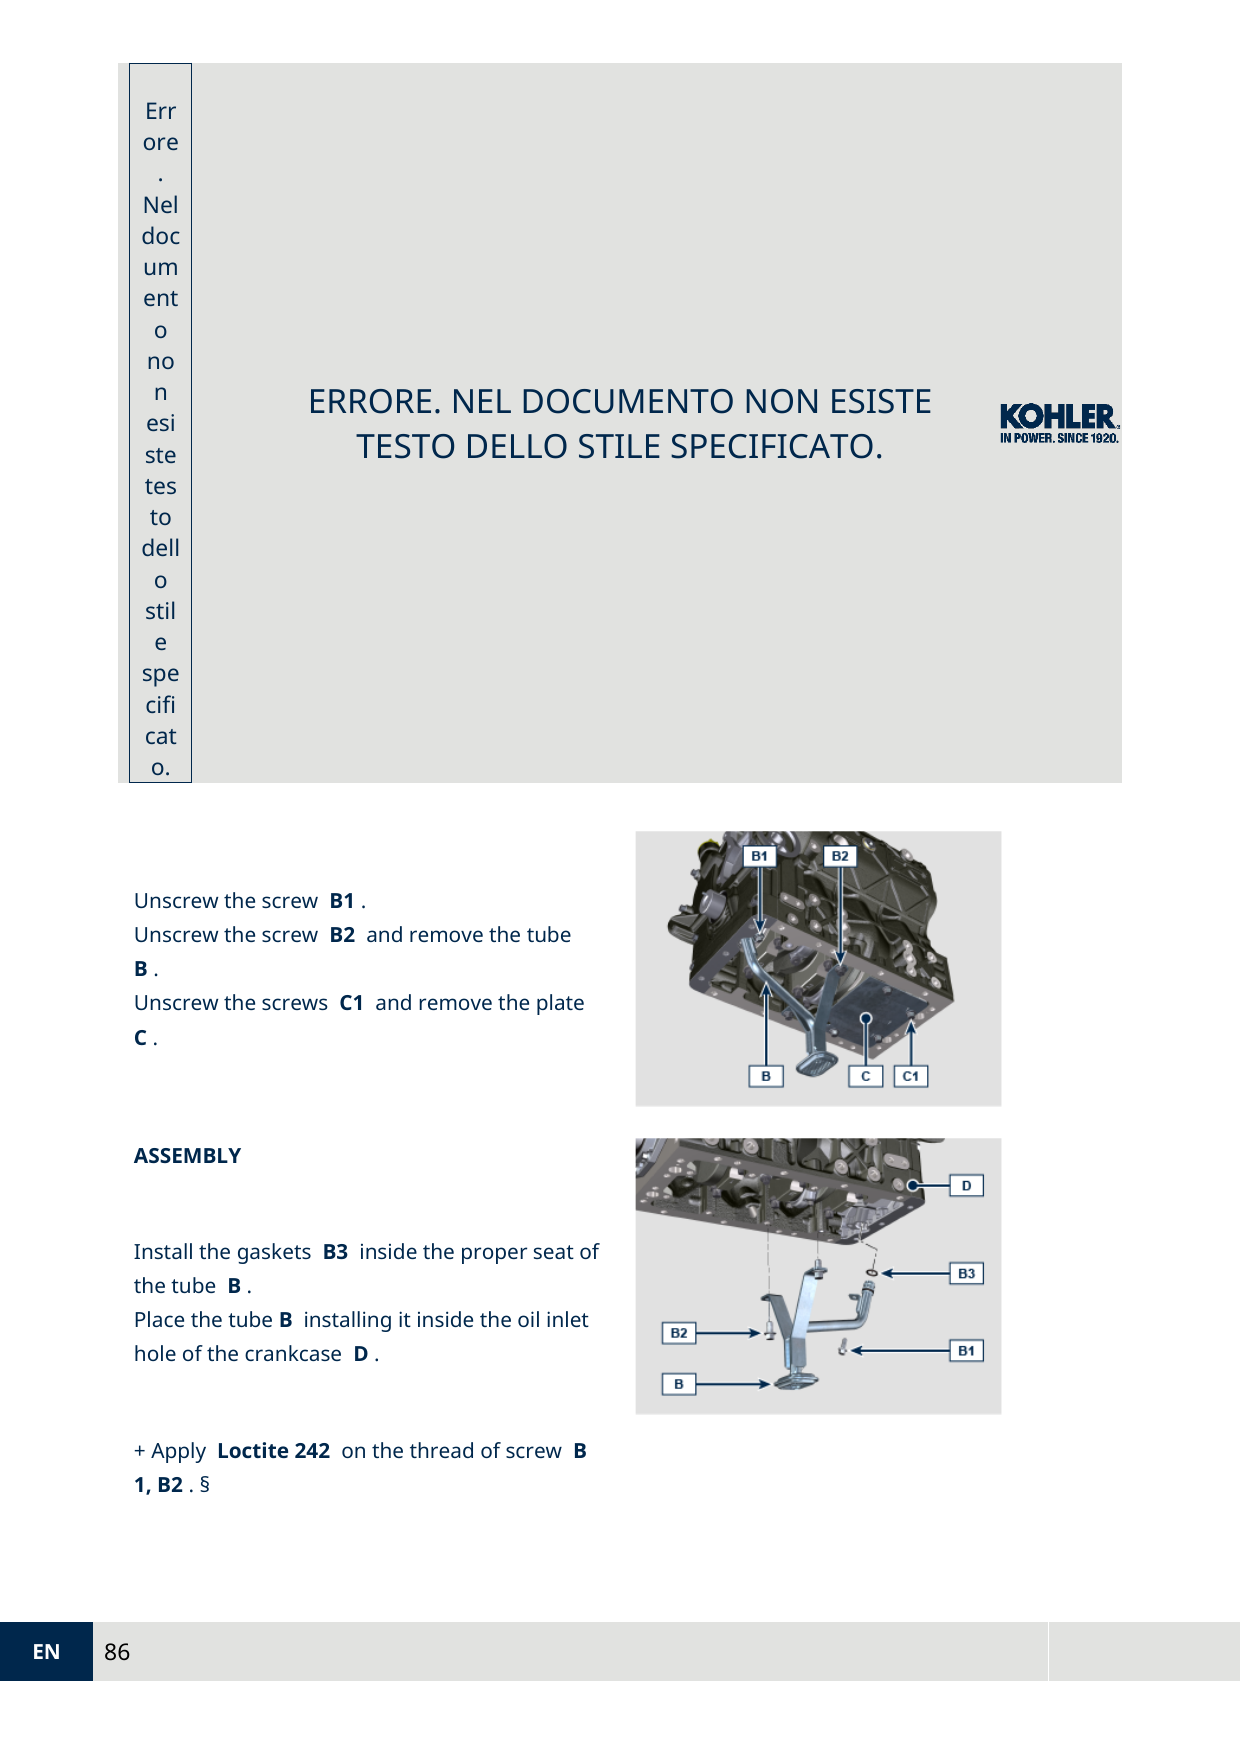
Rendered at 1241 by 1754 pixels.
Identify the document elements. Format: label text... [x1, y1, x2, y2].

picture [1000, 403, 1121, 443]
table_cell Unscrew the screw B1 . Unscrew the screw B2 and remove the tube B . Unscrew the screws C1 and remove the plate C . [118, 815, 620, 1122]
table_cell ASSEMBLY Install the gaskets B3 inside the proper seat of the tube B . Place the tube B installing it inside the oil inlet hole of the crankcase D . + Apply Loctite 242 on the thread of screw B 1, B2 . § Fix the tube B using the screws B2 (tightening torque 25 Nm ). Fix the tube B using the screws B1 (tightening torque 10 Nm ). [118, 1122, 620, 1548]
table_cell [620, 1122, 1122, 1548]
picture [635, 830, 1003, 1107]
picture [635, 1137, 1003, 1415]
table_cell [620, 815, 1122, 1122]
